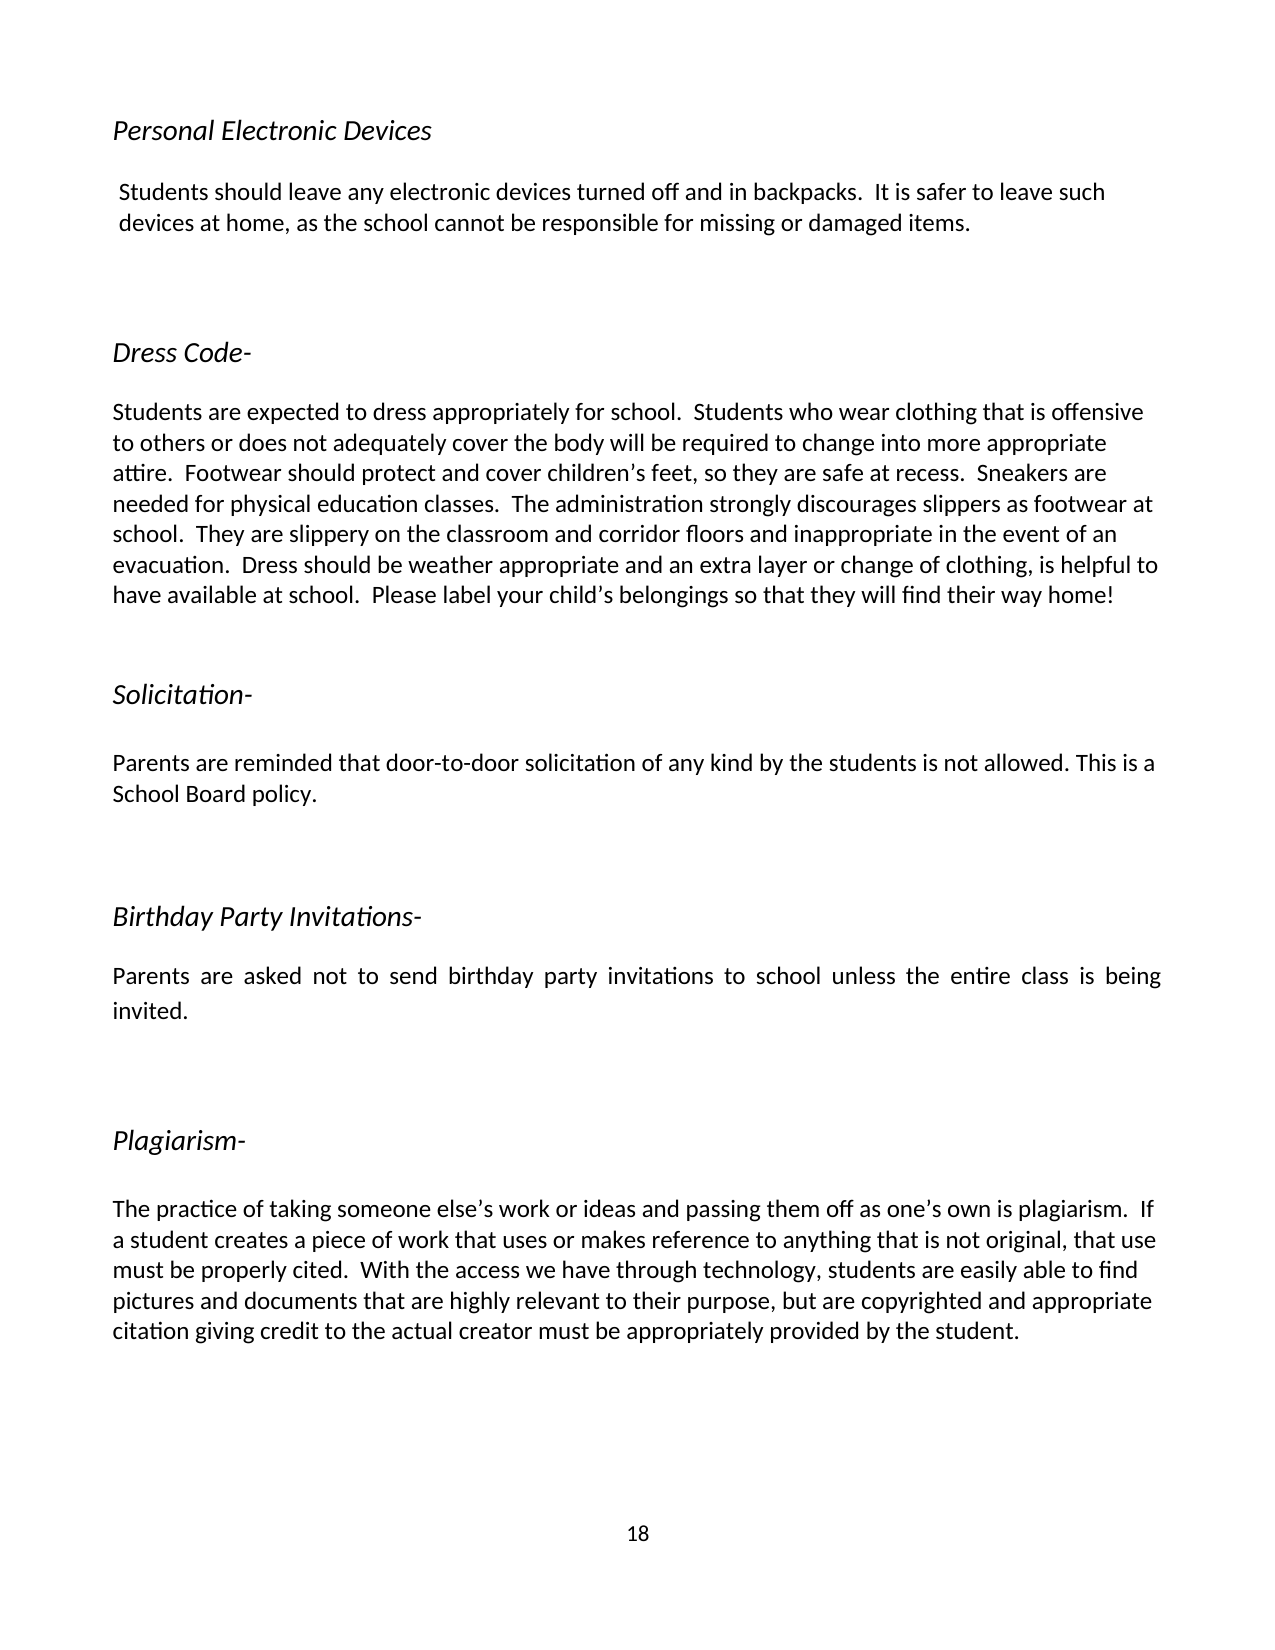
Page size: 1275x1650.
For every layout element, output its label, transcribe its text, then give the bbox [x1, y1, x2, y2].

text Dress Code- [112, 334, 1162, 370]
text Parents are reminded that door-to-door solicitation of any kind by the students is not allowed. This is a School Board policy. [112, 747, 1162, 808]
text Students should leave any electronic devices turned off and in backpacks. It is safer to leave such devices at home, as the school cannot be responsible for missing or damaged items. [119, 176, 1162, 237]
text Personal Electronic Devices [112, 112, 1162, 148]
text Solicitation- [112, 676, 1162, 712]
text Students are expected to dress appropriately for school. Students who wear clothing that is offensive to others or does not adequately cover the body will be required to change into more appropriate attire. Footwear should protect and cover children’s feet, so they are safe at recess. Sneakers are needed for physical education classes. The administration strongly discourages slippers as footwear at school. They are slippery on the classroom and corridor floors and inappropriate in the event of an evacuation. Dress should be weather appropriate and an extra layer or change of clothing, is helpful to have available at school. Please label your child’s belongings so that they will find their way home! [112, 396, 1162, 610]
text Birthday Party Invitations- [112, 898, 1162, 934]
text The practice of taking someone else’s work or ideas and passing them off as one’s own is plagiarism. If a student creates a piece of work that uses or makes reference to anything that is not original, that use must be properly cited. With the access we have through technology, students are easily able to find pictures and documents that are highly relevant to their purpose, but are copyrighted and appropriate citation giving credit to the actual creator must be appropriately provided by the student. [112, 1193, 1162, 1346]
text Parents are asked not to send birthday party invitations to school unless the entire class is being invited. [112, 960, 1162, 1026]
text Plagiarism- [112, 1122, 1162, 1158]
